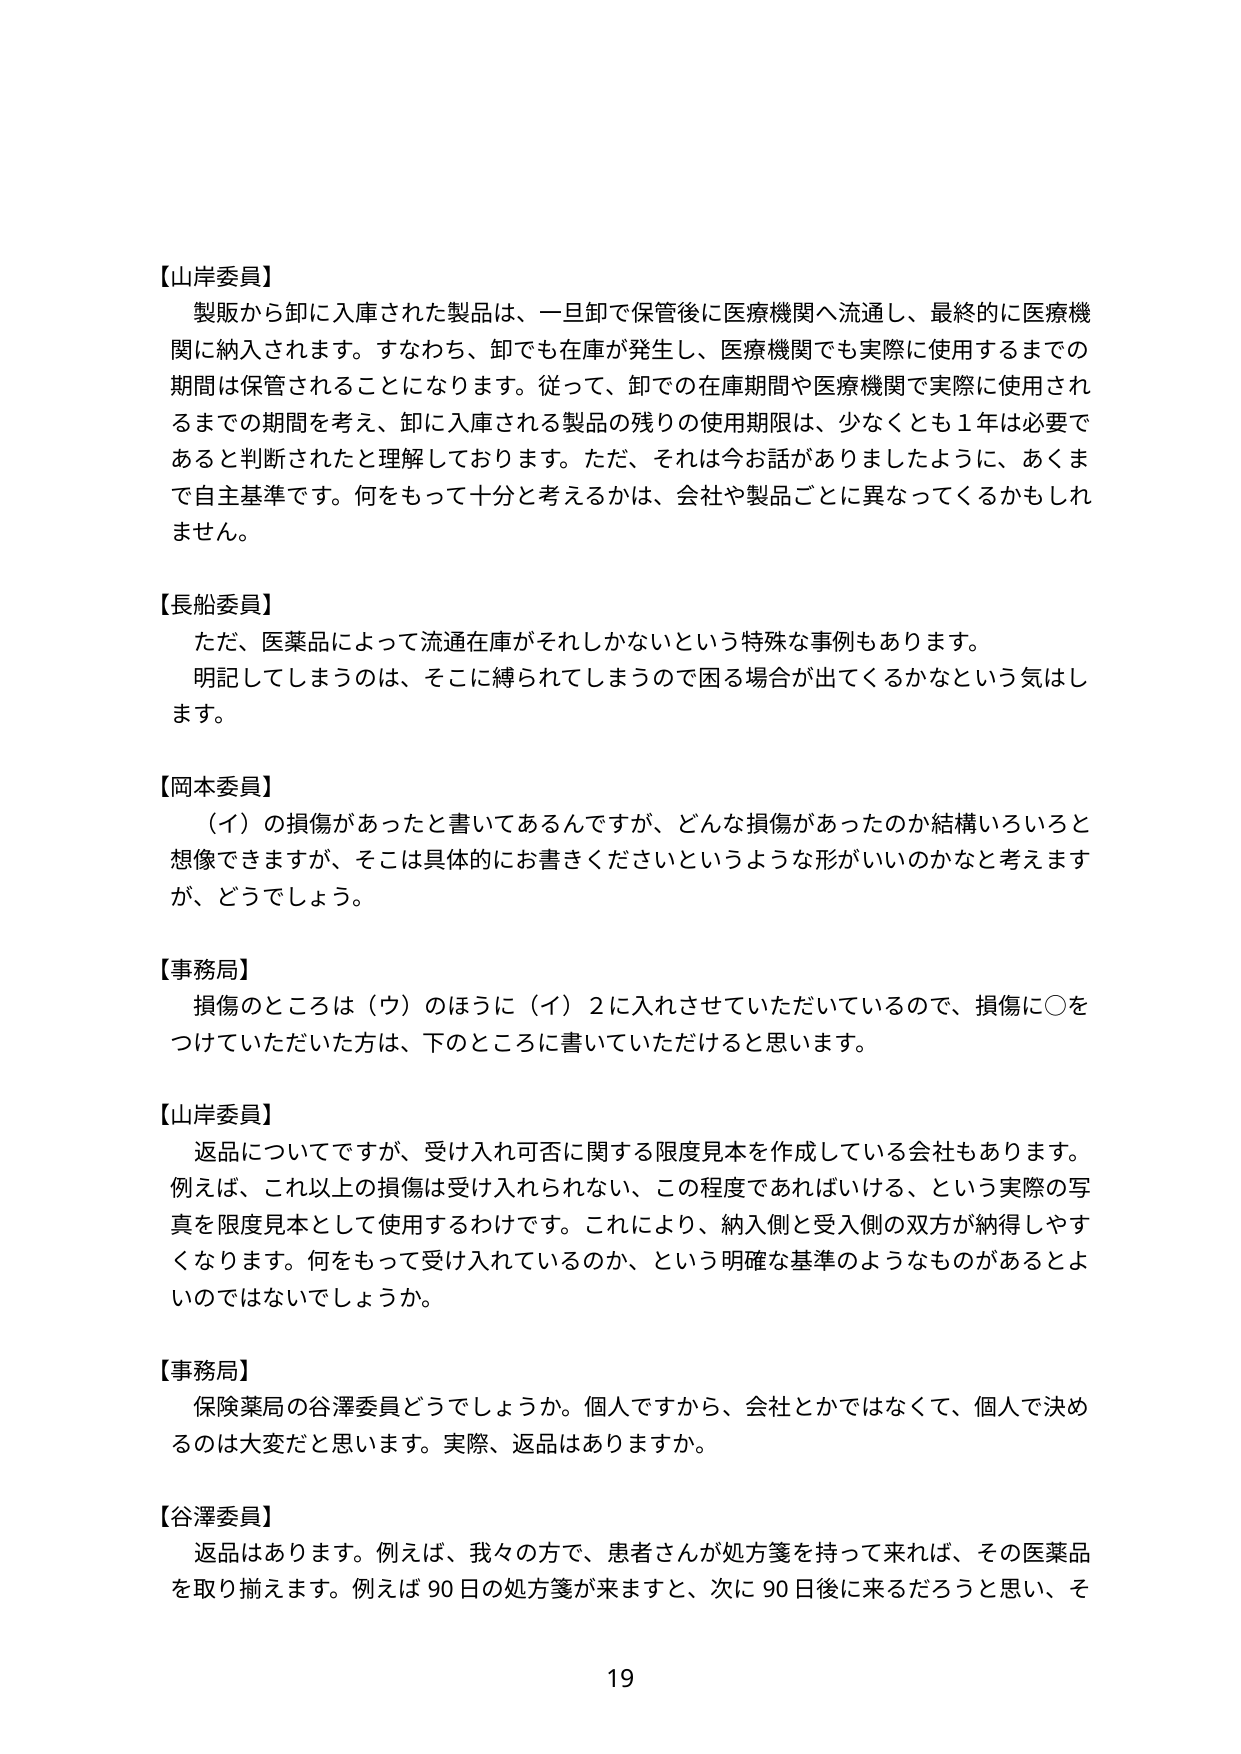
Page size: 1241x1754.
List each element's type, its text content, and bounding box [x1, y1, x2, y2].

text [148, 1533, 1092, 1606]
text 【事務局】 [148, 950, 1092, 986]
text 明記してしまうのは、そこに縛られてしまうので困る場合が出てくるかなという気はします。 [148, 658, 1092, 731]
text 保険薬局の谷澤委員どうでしょうか。個人ですから、会社とかではなくて、個人で決めるのは大変だと思います。実際、返品はありますか。 [148, 1387, 1092, 1460]
text 【谷澤委員】 [148, 1497, 1092, 1533]
text 【岡本委員】 [148, 768, 1092, 804]
text （イ）の損傷があったと書いてあるんですが、どんな損傷があったのか結構いろいろと想像できますが、そこは具体的にお書きくださいというような形がいいのかなと考えますが、どうでしょう。 [148, 804, 1092, 913]
text 【山岸委員】 [148, 257, 1092, 294]
text 【山岸委員】 [148, 1096, 1092, 1132]
text 【事務局】 [148, 1351, 1092, 1387]
text 損傷のところは（ウ）のほうに（イ）２に入れさせていただいているので、損傷に○をつけていただいた方は、下のところに書いていただけると思います。 [148, 986, 1092, 1059]
text ただ、医薬品によって流通在庫がそれしかないという特殊な事例もあります。 [148, 622, 1092, 658]
text 返品についてですが、受け入れ可否に関する限度見本を作成している会社もあります。例えば、これ以上の損傷は受け入れられない、この程度であればいける、という実際の写真を限度見本として使用するわけです。これにより、納入側と受入側の双方が納得しやすくなります。何をもって受け入れているのか、という明確な基準のようなものがあるとよいのではないでしょうか。 [148, 1132, 1092, 1314]
text 製販から卸に入庫された製品は、一旦卸で保管後に医療機関へ流通し、最終的に医療機関に納入されます。すなわち、卸でも在庫が発生し、医療機関でも実際に使用するまでの期間は保管されることになります。従って、卸での在庫期間や医療機関で実際に使用されるまでの期間を考え、卸に入庫される製品の残りの使用期限は、少なくとも１年は必要であると判断されたと理解しております。ただ、それは今お話がありましたように、あくまで自主基準です。何をもって十分と考えるかは、会社や製品ごとに異なってくるかもしれません。 [148, 294, 1092, 549]
text 【長船委員】 [148, 585, 1092, 622]
